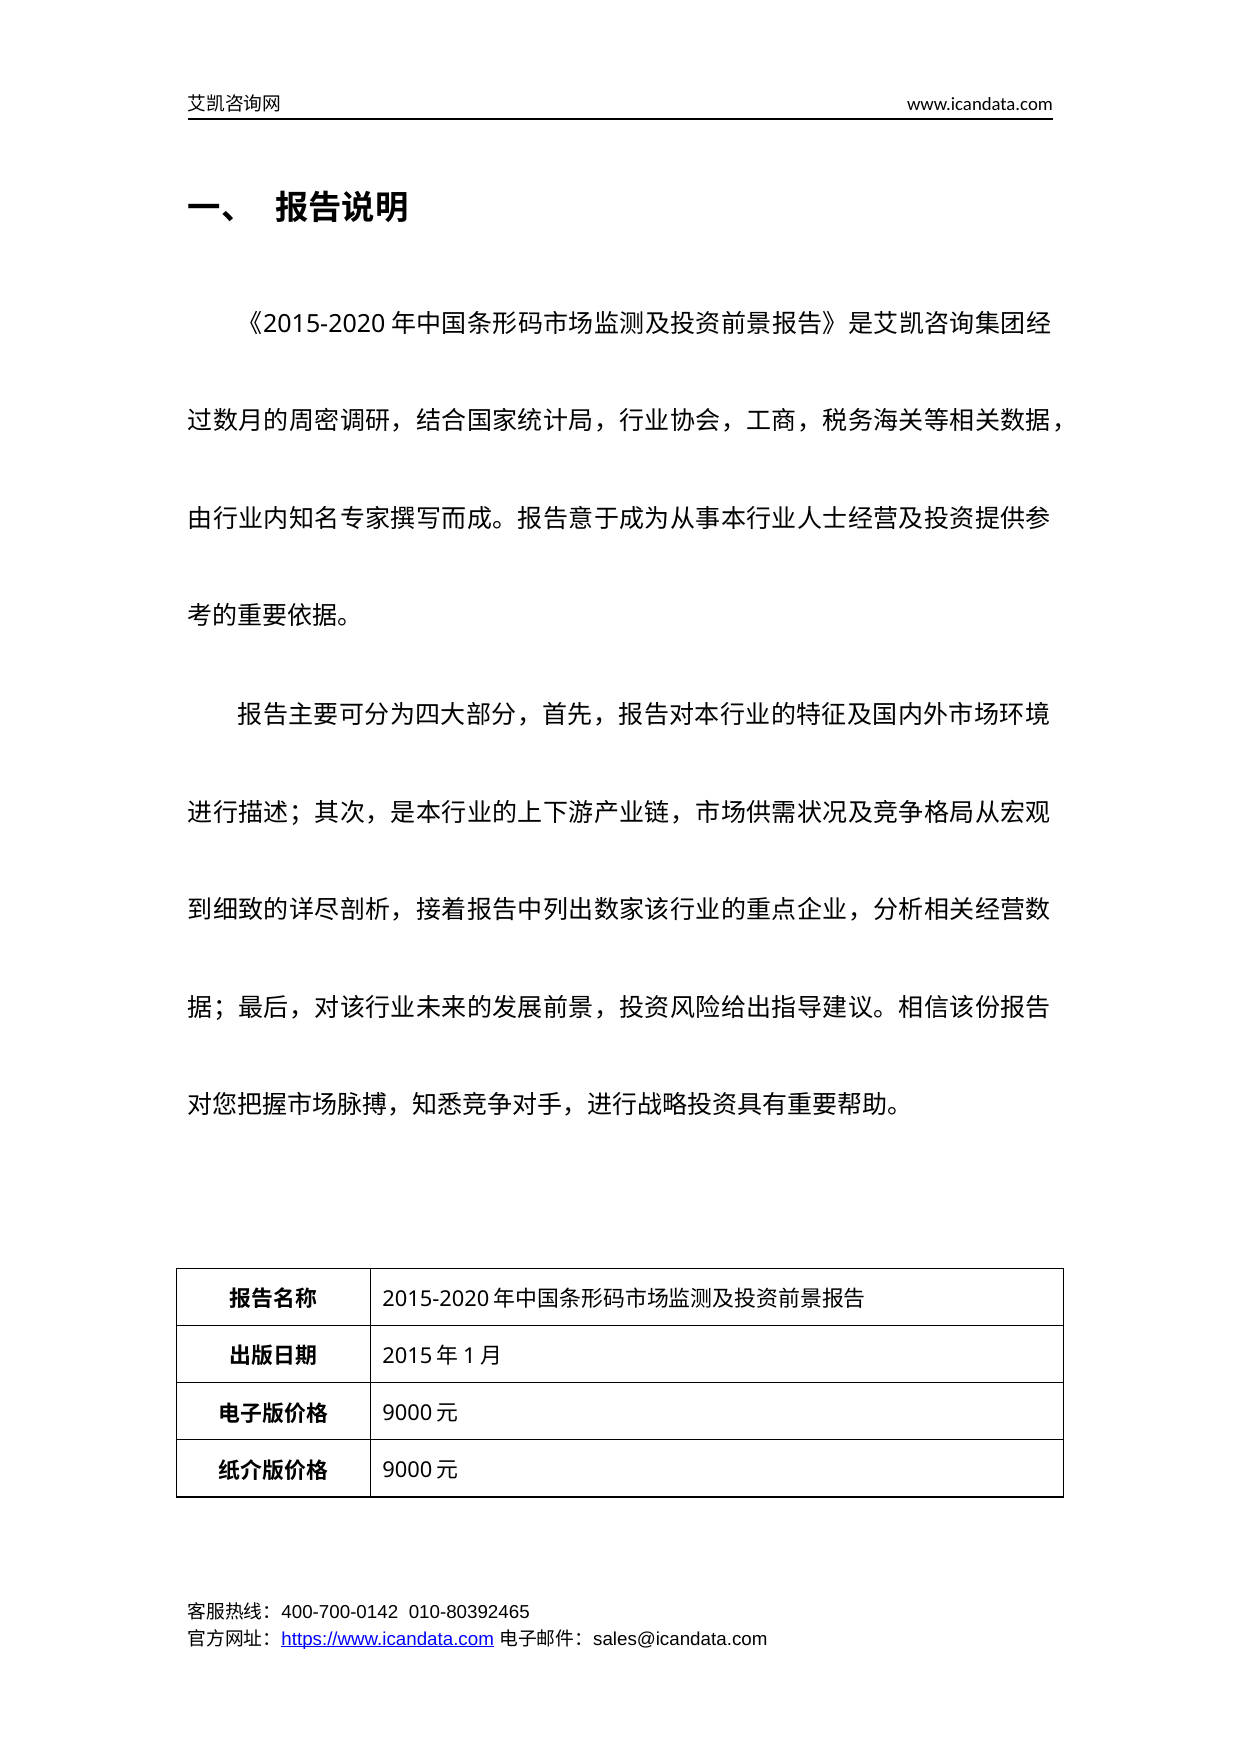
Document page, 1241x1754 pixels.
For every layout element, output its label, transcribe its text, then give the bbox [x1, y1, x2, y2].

text 《2015-2020年中国条形码市场监测及投资前景报告》是艾凯咨询集团经过数月的周密调研，结合国家统计局，行业协会，工商，税务海关等相关数据，由行业内知名专家撰写而成。报告意于成为从事本行业人士经营及投资提供参考的重要依据。 [187, 289, 1053, 646]
table_cell 2015年1月 [371, 1326, 1063, 1382]
subtitle 报告说明 [187, 172, 1053, 237]
table_header 报告名称 [177, 1269, 370, 1325]
table_cell 9000元 [371, 1383, 1063, 1439]
table_cell 纸介版价格 [177, 1440, 370, 1496]
table_header 2015-2020年中国条形码市场监测及投资前景报告 [371, 1269, 1063, 1325]
table_cell 9000元 [371, 1440, 1063, 1496]
table_cell 电子版价格 [177, 1383, 370, 1439]
table_cell 出版日期 [177, 1326, 370, 1382]
text 报告主要可分为四大部分，首先，报告对本行业的特征及国内外市场环境进行描述；其次，是本行业的上下游产业链，市场供需状况及竞争格局从宏观到细致的详尽剖析，接着报告中列出数家该行业的重点企业，分析相关经营数据；最后，对该行业未来的发展前景，投资风险给出指导建议。相信该份报告对您把握市场脉搏，知悉竞争对手，进行战略投资具有重要帮助。 [187, 681, 1053, 1136]
